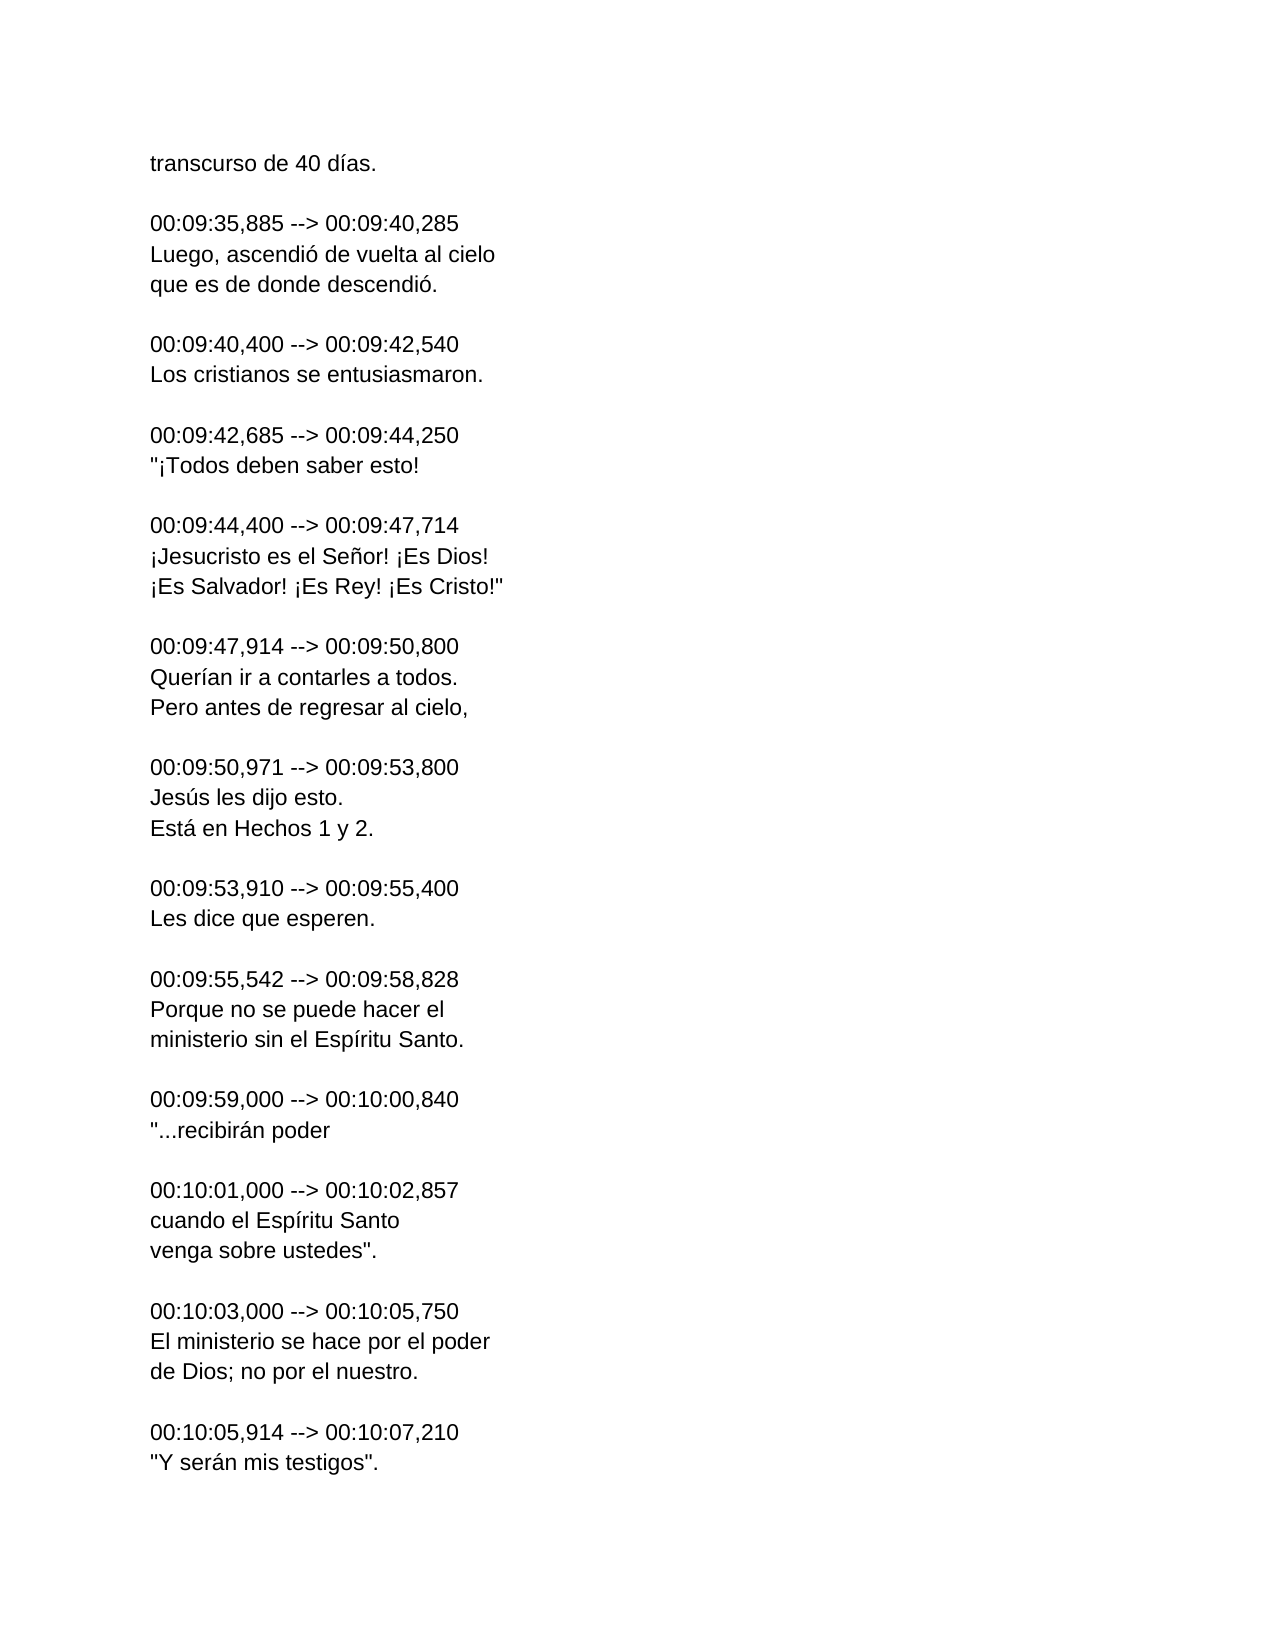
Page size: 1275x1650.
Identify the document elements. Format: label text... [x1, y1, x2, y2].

text "...recibirán poder [150, 1117, 1125, 1143]
text cuando el Espíritu Santo [150, 1207, 1125, 1234]
text 00:10:03,000 --> 00:10:05,750 [150, 1298, 1125, 1324]
text "¡Todos deben saber esto! [150, 452, 1125, 478]
text 00:09:44,400 --> 00:09:47,714 [150, 512, 1125, 539]
text 00:10:05,914 --> 00:10:07,210 [150, 1419, 1125, 1445]
text 00:09:55,542 --> 00:09:58,828 [150, 966, 1125, 992]
text 00:10:01,000 --> 00:10:02,857 [150, 1177, 1125, 1203]
text Querían ir a contarles a todos. [150, 663, 1125, 690]
text Los cristianos se entusiasmaron. [150, 361, 1125, 388]
text ¡Es Salvador! ¡Es Rey! ¡Es Cristo!" [150, 573, 1125, 599]
text Les dice que esperen. [150, 905, 1125, 932]
text Porque no se puede hacer el [150, 996, 1125, 1022]
text venga sobre ustedes". [150, 1237, 1125, 1264]
text 00:09:53,910 --> 00:09:55,400 [150, 875, 1125, 901]
text transcurso de 40 días. [150, 150, 1125, 176]
text 00:09:35,885 --> 00:09:40,285 [150, 210, 1125, 237]
text 00:09:59,000 --> 00:10:00,840 [150, 1086, 1125, 1113]
text ministerio sin el Espíritu Santo. [150, 1026, 1125, 1052]
text Está en Hechos 1 y 2. [150, 814, 1125, 841]
text 00:09:47,914 --> 00:09:50,800 [150, 633, 1125, 660]
text de Dios; no por el nuestro. [150, 1358, 1125, 1385]
text 00:09:50,971 --> 00:09:53,800 [150, 754, 1125, 781]
text ¡Jesucristo es el Señor! ¡Es Dios! [150, 543, 1125, 569]
text Luego, ascendió de vuelta al cielo [150, 241, 1125, 267]
text que es de donde descendió. [150, 271, 1125, 297]
text "Y serán mis testigos". [150, 1449, 1125, 1475]
text Pero antes de regresar al cielo, [150, 694, 1125, 720]
text Jesús les dijo esto. [150, 784, 1125, 811]
text El ministerio se hace por el poder [150, 1328, 1125, 1354]
text 00:09:42,685 --> 00:09:44,250 [150, 422, 1125, 448]
text 00:09:40,400 --> 00:09:42,540 [150, 331, 1125, 358]
